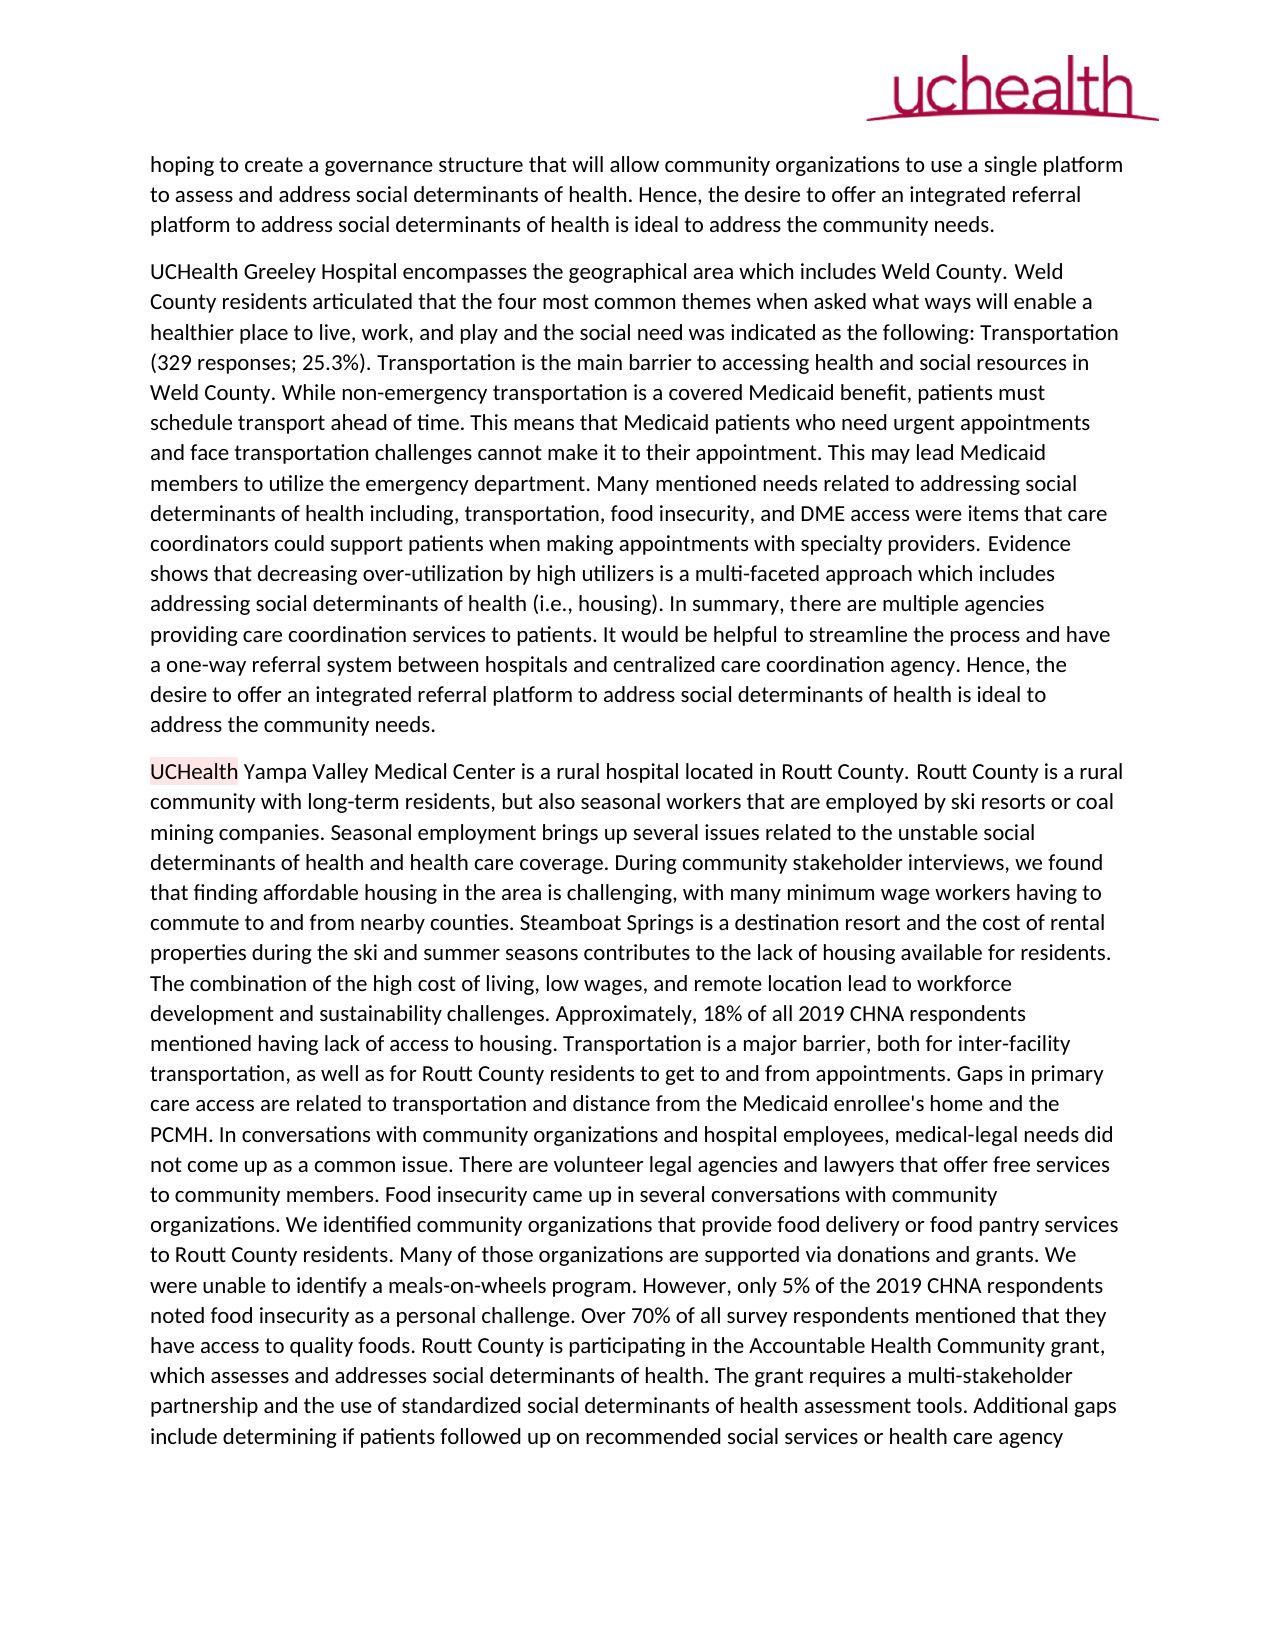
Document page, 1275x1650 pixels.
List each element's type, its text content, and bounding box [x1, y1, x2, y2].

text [150, 150, 1125, 238]
text UCHealth Greeley Hospital encompasses the geographical area which includes Weld County. Weld County residents articulated that the four most common themes when asked what ways will enable a healthier place to live, work, and play and the social need was indicated as the following: Transportation (329 responses; 25.3%). Transportation is the main barrier to accessing health and social resources in Weld County. While non-emergency transportation is a covered Medicaid benefit, patients must schedule transport ahead of time. This means that Medicaid patients who need urgent appointments and face transportation challenges cannot make it to their appointment. This may lead Medicaid members to utilize the emergency department. Many mentioned needs related to addressing social determinants of health including, transportation, food insecurity, and DME access were items that care coordinators could support patients when making appointments with specialty providers. Evidence shows that decreasing over-utilization by high utilizers is a multi-faceted approach which includes addressing social determinants of health (i.e., housing). In summary, there are multiple agencies providing care coordination services to patients. It would be helpful to streamline the process and have a one-way referral system between hospitals and centralized care coordination agency. Hence, the desire to offer an integrated referral platform to address social determinants of health is ideal to address the community needs. [150, 257, 1125, 738]
picture [866, 55, 1159, 121]
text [150, 757, 1125, 1450]
